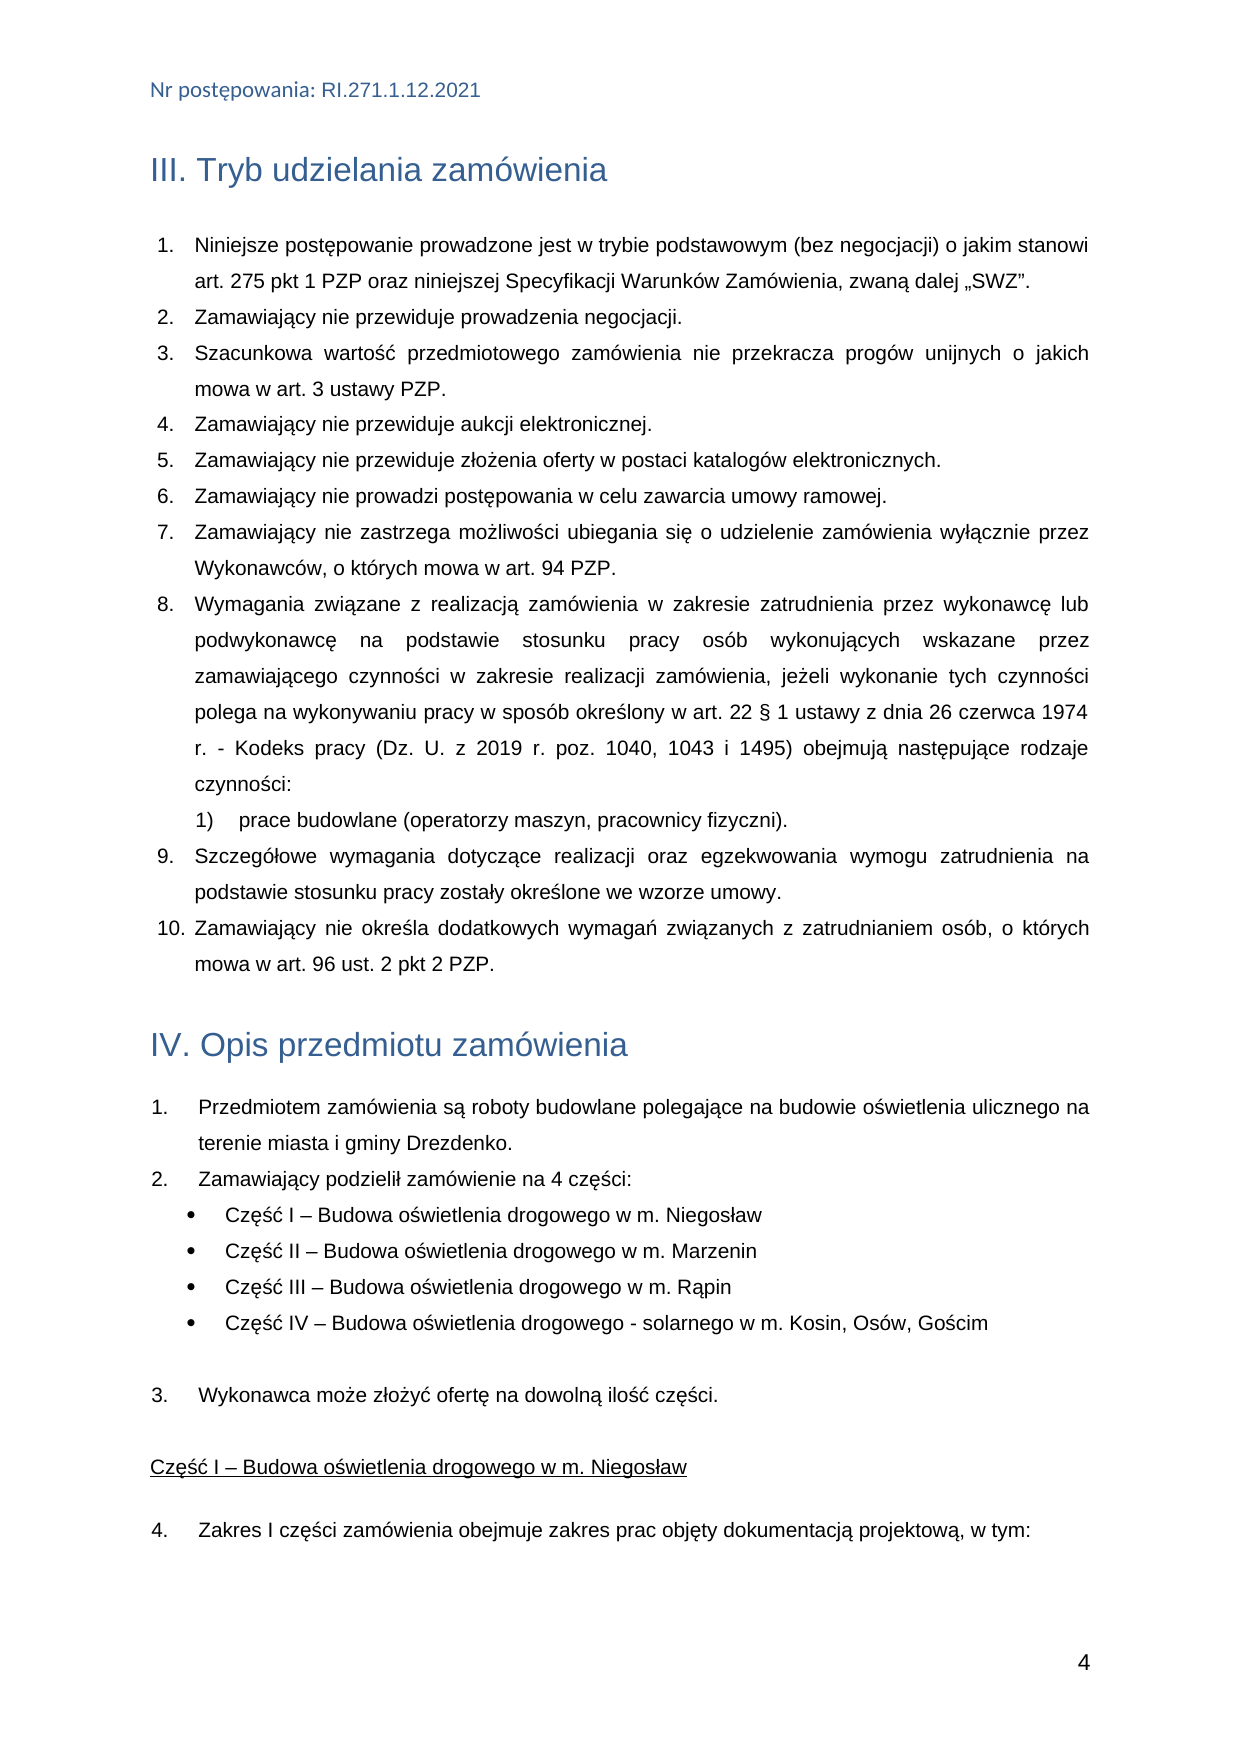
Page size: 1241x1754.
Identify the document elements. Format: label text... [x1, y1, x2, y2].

list Część III – Budowa oświetlenia drogowego w m. Rąpin [187, 1275, 1090, 1299]
list Zamawiający nie zastrzega możliwości ubiegania się o udzielenie zamówienia wyłącznie przez Wykonawców, o których mowa w art. 94 PZP. [157, 520, 1090, 580]
list Szacunkowa wartość przedmiotowego zamówienia nie przekracza progów unijnych o jakich mowa w art. 3 ustawy PZP. [157, 340, 1090, 400]
list Zamawiający podzielił zamówienie na 4 części: [151, 1167, 1090, 1191]
list Zamawiający nie przewiduje prowadzenia negocjacji. [157, 304, 1090, 328]
subtitle IV. Opis przedmiotu zamówienia [150, 1025, 1090, 1063]
list Wykonawca może złożyć ofertę na dowolną ilość części. [151, 1383, 1090, 1407]
list Zakres I części zamówienia obejmuje zakres prac objęty dokumentacją projektową, w tym: [151, 1518, 1090, 1542]
list Wymagania związane z realizacją zamówienia w zakresie zatrudnienia przez wykonawcę lub podwykonawcę na podstawie stosunku pracy osób wykonujących wskazane przez zamawiającego czynności w zakresie realizacji zamówienia, jeżeli wykonanie tych czynności polega na wykonywaniu pracy w sposób określony w art. 22 § 1 ustawy z dnia 26 czerwca 1974 r. - Kodeks pracy (Dz. U. z 2019 r. poz. 1040, 1043 i 1495) obejmują następujące rodzaje czynności: [157, 592, 1090, 796]
subtitle III. Tryb udzielania zamówienia [150, 150, 1090, 188]
text Część I – Budowa oświetlenia drogowego w m. Niegosław [150, 1455, 1090, 1479]
list Część IV – Budowa oświetlenia drogowego - solarnego w m. Kosin, Osów, Gościm [187, 1311, 1090, 1335]
list Część II – Budowa oświetlenia drogowego w m. Marzenin [187, 1239, 1090, 1263]
list Przedmiotem zamówienia są roboty budowlane polegające na budowie oświetlenia ulicznego na terenie miasta i gminy Drezdenko. [151, 1095, 1090, 1155]
list Zamawiający nie przewiduje złożenia oferty w postaci katalogów elektronicznych. [157, 448, 1090, 472]
list Część I – Budowa oświetlenia drogowego w m. Niegosław [187, 1203, 1090, 1227]
list Zamawiający nie prowadzi postępowania w celu zawarcia umowy ramowej. [157, 484, 1090, 508]
list Zamawiający nie przewiduje aukcji elektronicznej. [157, 412, 1090, 436]
list Szczegółowe wymagania dotyczące realizacji oraz egzekwowania wymogu zatrudnienia na podstawie stosunku pracy zostały określone we wzorze umowy. [157, 843, 1090, 903]
list Zamawiający nie określa dodatkowych wymagań związanych z zatrudnianiem osób, o których mowa w art. 96 ust. 2 pkt 2 PZP. [157, 915, 1090, 975]
list prace budowlane (operatorzy maszyn, pracownicy fizyczni). [195, 808, 1090, 832]
list Niniejsze postępowanie prowadzone jest w trybie podstawowym (bez negocjacji) o jakim stanowi art. 275 pkt 1 PZP oraz niniejszej Specyfikacji Warunków Zamówienia, zwaną dalej „SWZ”. [157, 233, 1090, 292]
